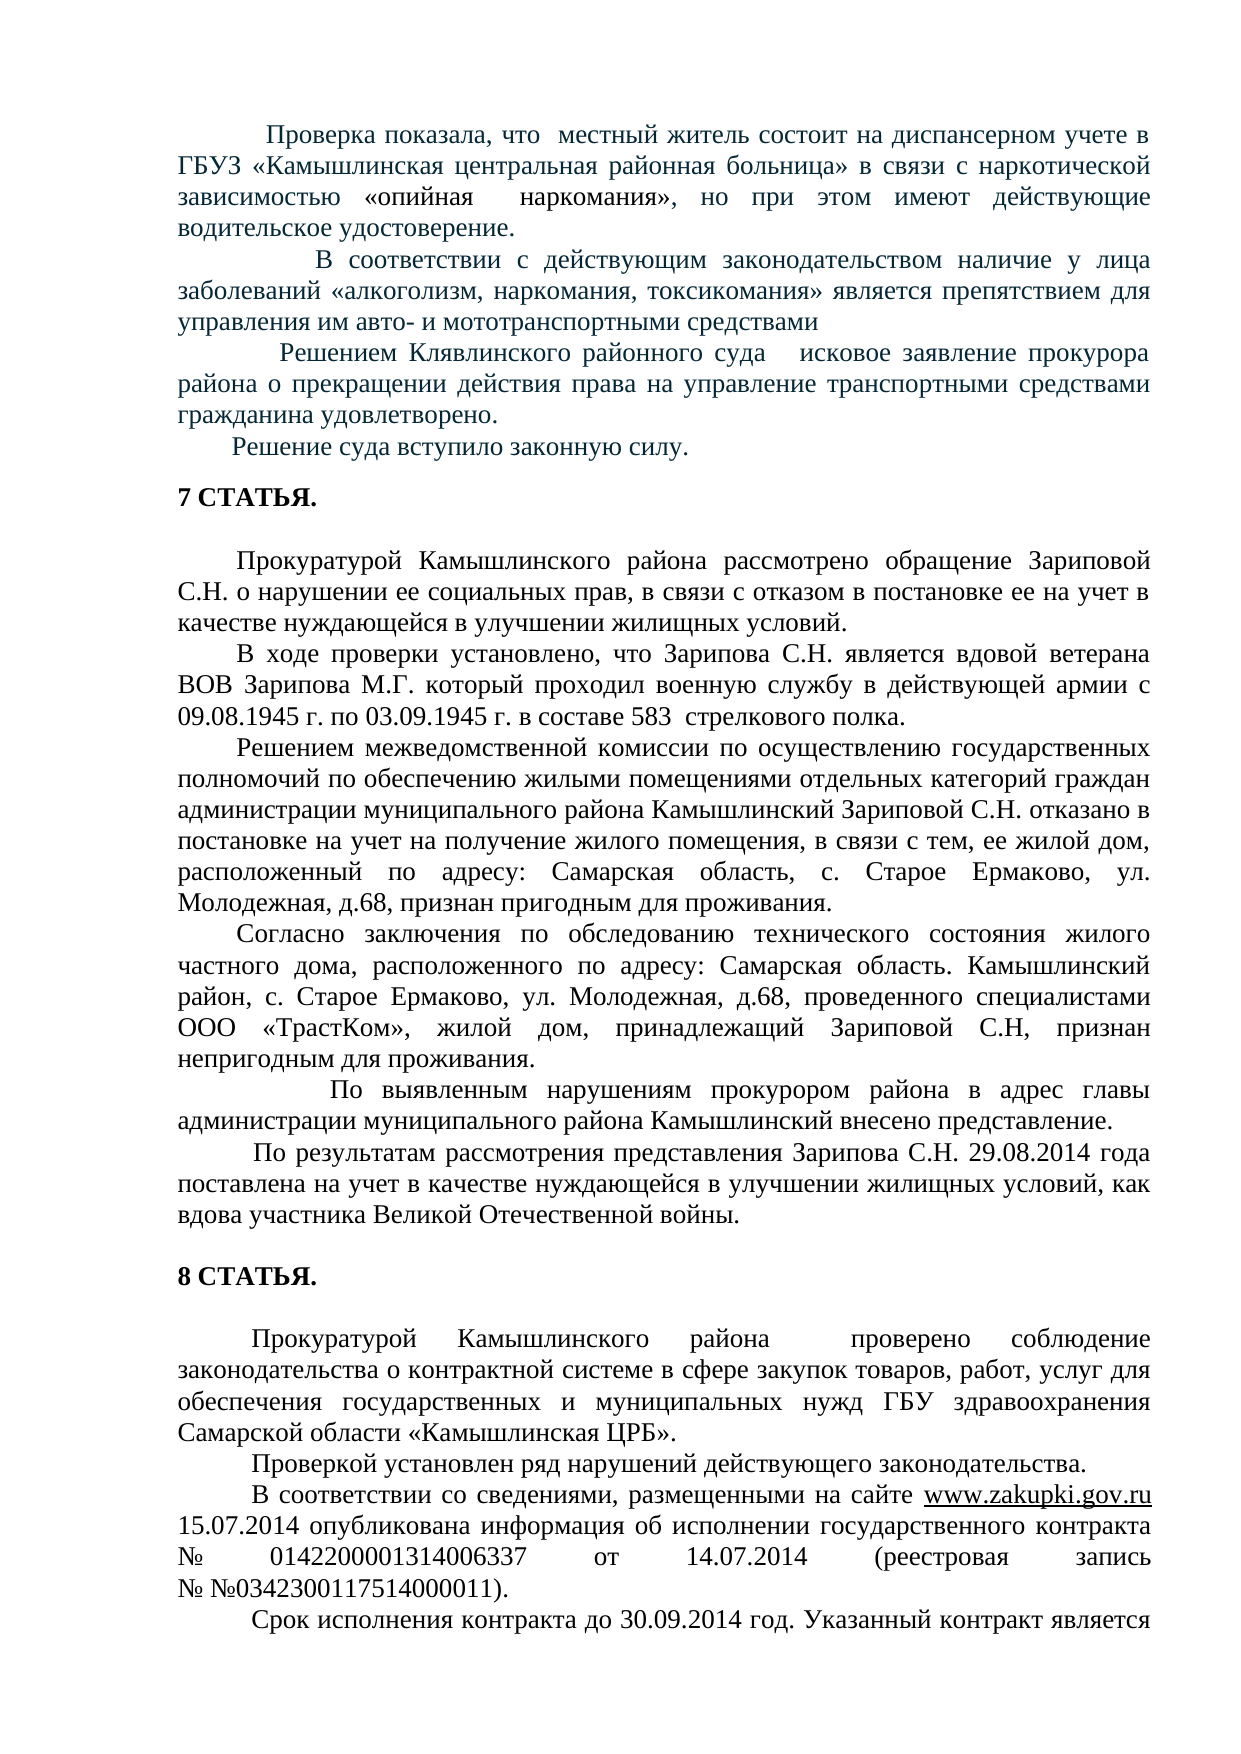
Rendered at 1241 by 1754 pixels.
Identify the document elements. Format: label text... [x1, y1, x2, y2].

text В соответствии с действующим законодательством наличие у лица заболеваний «алкоголизм, наркомания, токсикомания» является препятствием для управления им авто- и мототранспортными средствами [177, 243, 1152, 336]
text Решением межведомственной комиссии по осуществлению государственных полномочий по обеспечению жилыми помещениями отдельных категорий граждан администрации муниципального района Камышлинский Зариповой С.Н. отказано в постановке на учет на получение жилого помещения, в связи с тем, ее жилой дом, расположенный по адресу: Самарская область, с. Старое Ермаково, ул. Молодежная, д.68, признан пригодным для проживания. [177, 731, 1152, 918]
text По результатам рассмотрения представления Зарипова С.Н. 29.08.2014 года поставлена на учет в качестве нуждающейся в улучшении жилищных условий, как вдова участника Великой Отечественной войны. [177, 1136, 1152, 1229]
text Проверкой установлен ряд нарушений действующего законодательства. [177, 1447, 1152, 1478]
text Прокуратурой Камышлинского района рассмотрено обращение Зариповой С.Н. о нарушении ее социальных прав, в связи с отказом в постановке ее на учет в качестве нуждающейся в улучшении жилищных условий. [177, 544, 1152, 637]
text В соответствии со сведениями, размещенными на сайте www.zakupki.gov.ru 15.07.2014 опубликована информация об исполнении государственного контракта № 0142200001314006337 от 14.07.2014 (реестровая запись № №0342300117514000011). [177, 1478, 1152, 1603]
text Прокуратурой Камышлинского района проверено соблюдение законодательства о контрактной системе в сфере закупок товаров, работ, услуг для обеспечения государственных и муниципальных нужд ГБУ здравоохранения Самарской области «Камышлинская ЦРБ». [177, 1322, 1152, 1447]
text В ходе проверки установлено, что Зарипова С.Н. является вдовой ветерана ВОВ Зарипова М.Г. который проходил военную службу в действующей армии с 09.08.1945 г. по 03.09.1945 г. в составе 583 стрелкового полка. [177, 637, 1152, 731]
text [177, 1603, 1152, 1634]
text По выявленным нарушениям прокурором района в адрес главы администрации муниципального района Камышлинский внесено представление. [177, 1073, 1152, 1136]
text Согласно заключения по обследованию технического состояния жилого частного дома, расположенного по адресу: Самарская область. Камышлинский район, с. Старое Ермаково, ул. Молодежная, д.68, проведенного специалистами ООО «ТрастКом», жилой дом, принадлежащий Зариповой С.Н, признан непригодным для проживания. [177, 918, 1152, 1073]
text 8 СТАТЬЯ. [177, 1260, 1152, 1291]
text 7 СТАТЬЯ. [177, 482, 1152, 513]
text Решением Клявлинского районного суда исковое заявление прокурора района о прекращении действия права на управление транспортными средствами гражданина удовлетворено. [177, 336, 1152, 429]
text Решение суда вступило законную силу. [177, 429, 1152, 461]
text Проверка показала, что местный житель состоит на диспансерном учете в ГБУЗ «Камышлинская центральная районная больница» в связи с наркотической зависимостью «опийная наркомания», но при этом имеют действующие водительское удостоверение. [177, 118, 1152, 243]
